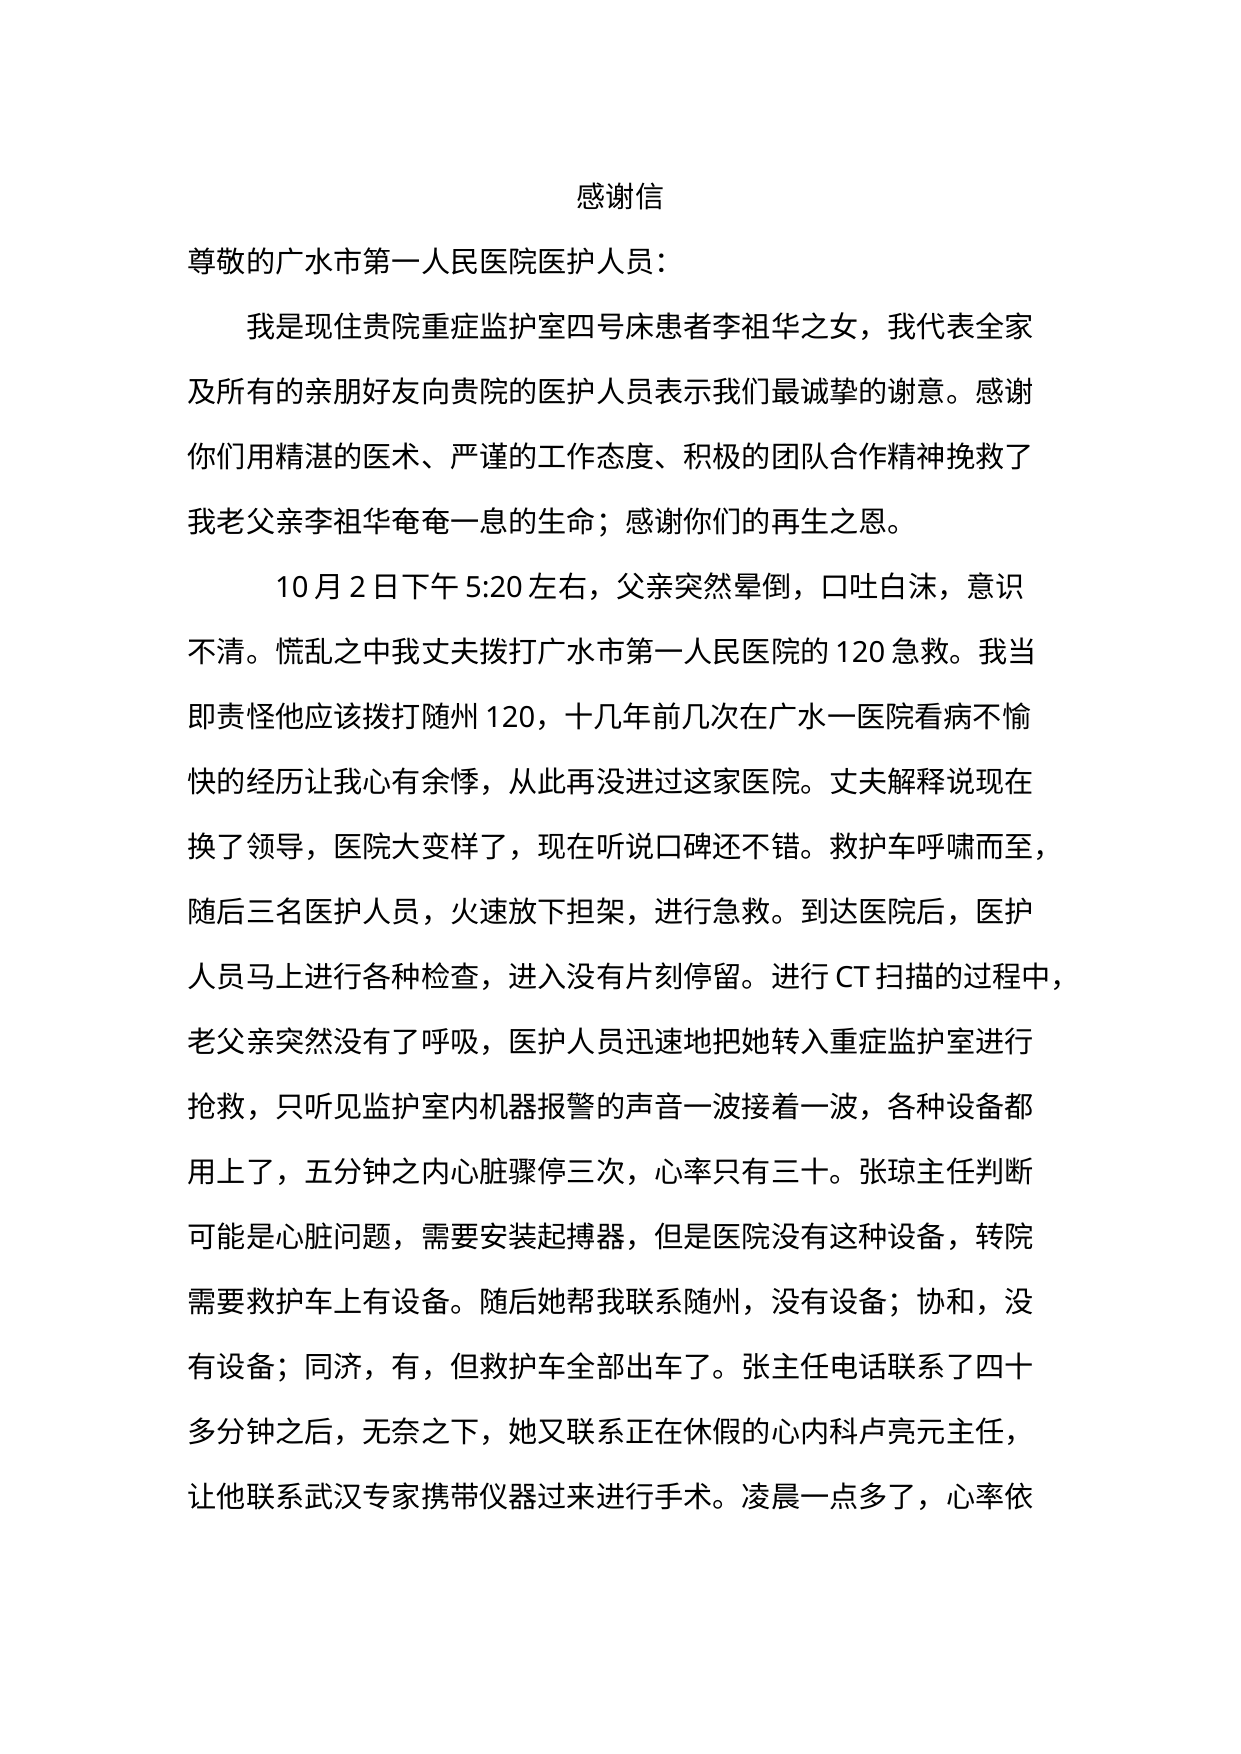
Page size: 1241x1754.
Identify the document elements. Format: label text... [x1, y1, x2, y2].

text 我是现住贵院重症监护室四号床患者李祖华之女，我代表全家及所有的亲朋好友向贵院的医护人员表示我们最诚挚的谢意。感谢你们用精湛的医术、严谨的工作态度、积极的团队合作精神挽救了我老父亲李祖华奄奄一息的生命；感谢你们的再生之恩。 [187, 292, 1053, 552]
text 感谢信 [187, 162, 1053, 227]
text 尊敬的广水市第一人民医院医护人员： [187, 227, 1053, 292]
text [187, 552, 1053, 1527]
